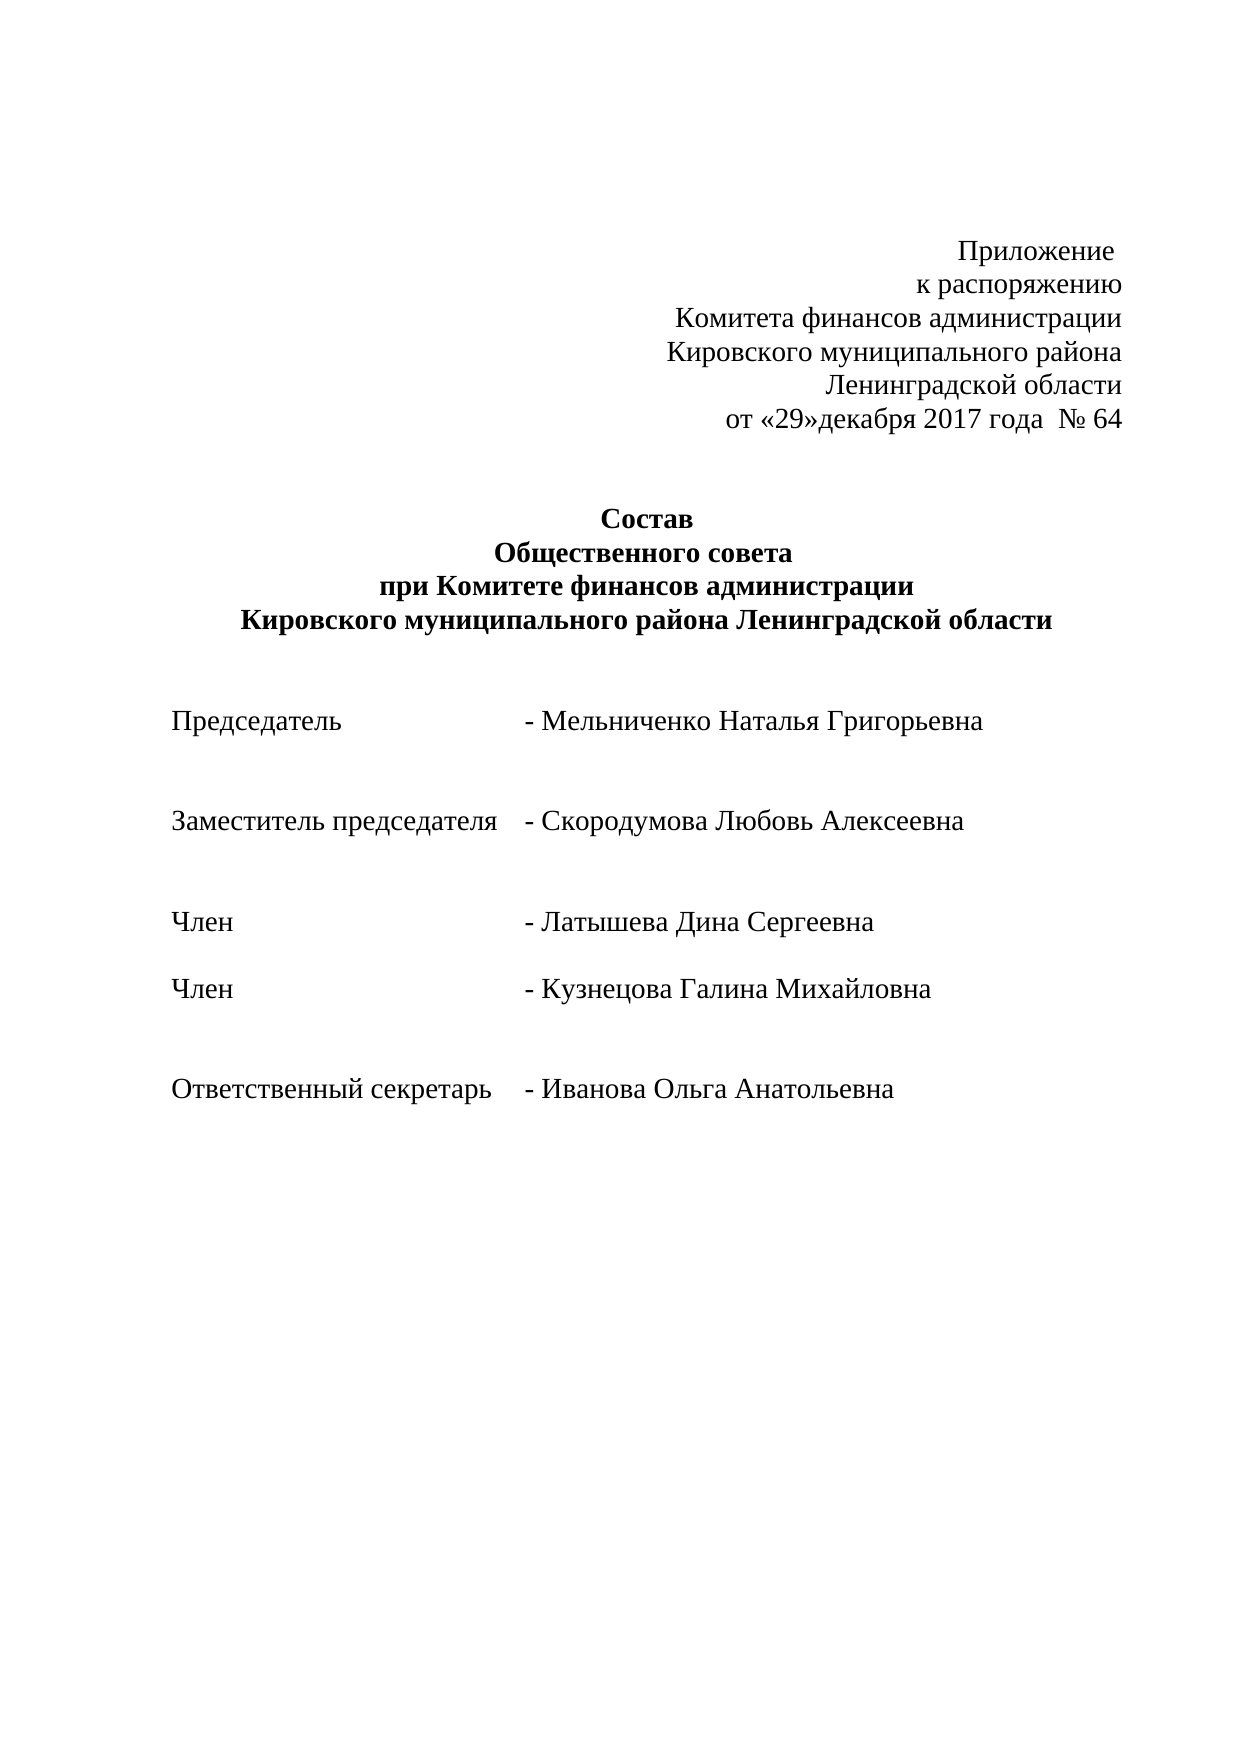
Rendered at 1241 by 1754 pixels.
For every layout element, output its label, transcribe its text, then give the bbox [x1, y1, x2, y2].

text Приложение к распоряжению [171, 233, 1122, 300]
text Кировского муниципального района [171, 334, 1122, 367]
table_cell Член [160, 870, 513, 937]
table_header - Мельниченко Наталья Григорьевна [513, 703, 1133, 770]
table_cell - Кузнецова Галина Михайловна [513, 938, 1133, 1038]
table_cell - Скородумова Любовь Алексеевна [513, 770, 1133, 870]
table_header Председатель [160, 703, 513, 770]
text Кировского муниципального района Ленинградской области [171, 602, 1122, 636]
table_cell Ответственный секретарь [160, 1038, 513, 1105]
table_cell Член [160, 938, 513, 1038]
text Состав Общественного совета при Комитете финансов администрации [171, 501, 1122, 602]
table_cell Заместитель председателя [160, 770, 513, 870]
table_cell - Латышева Дина Сергеевна [513, 870, 1133, 937]
table_cell - Иванова Ольга Анатольевна [513, 1038, 1133, 1105]
text Ленинградской области от «29»декабря 2017 года № 64 [171, 367, 1122, 434]
text Комитета финансов администрации [171, 300, 1122, 334]
